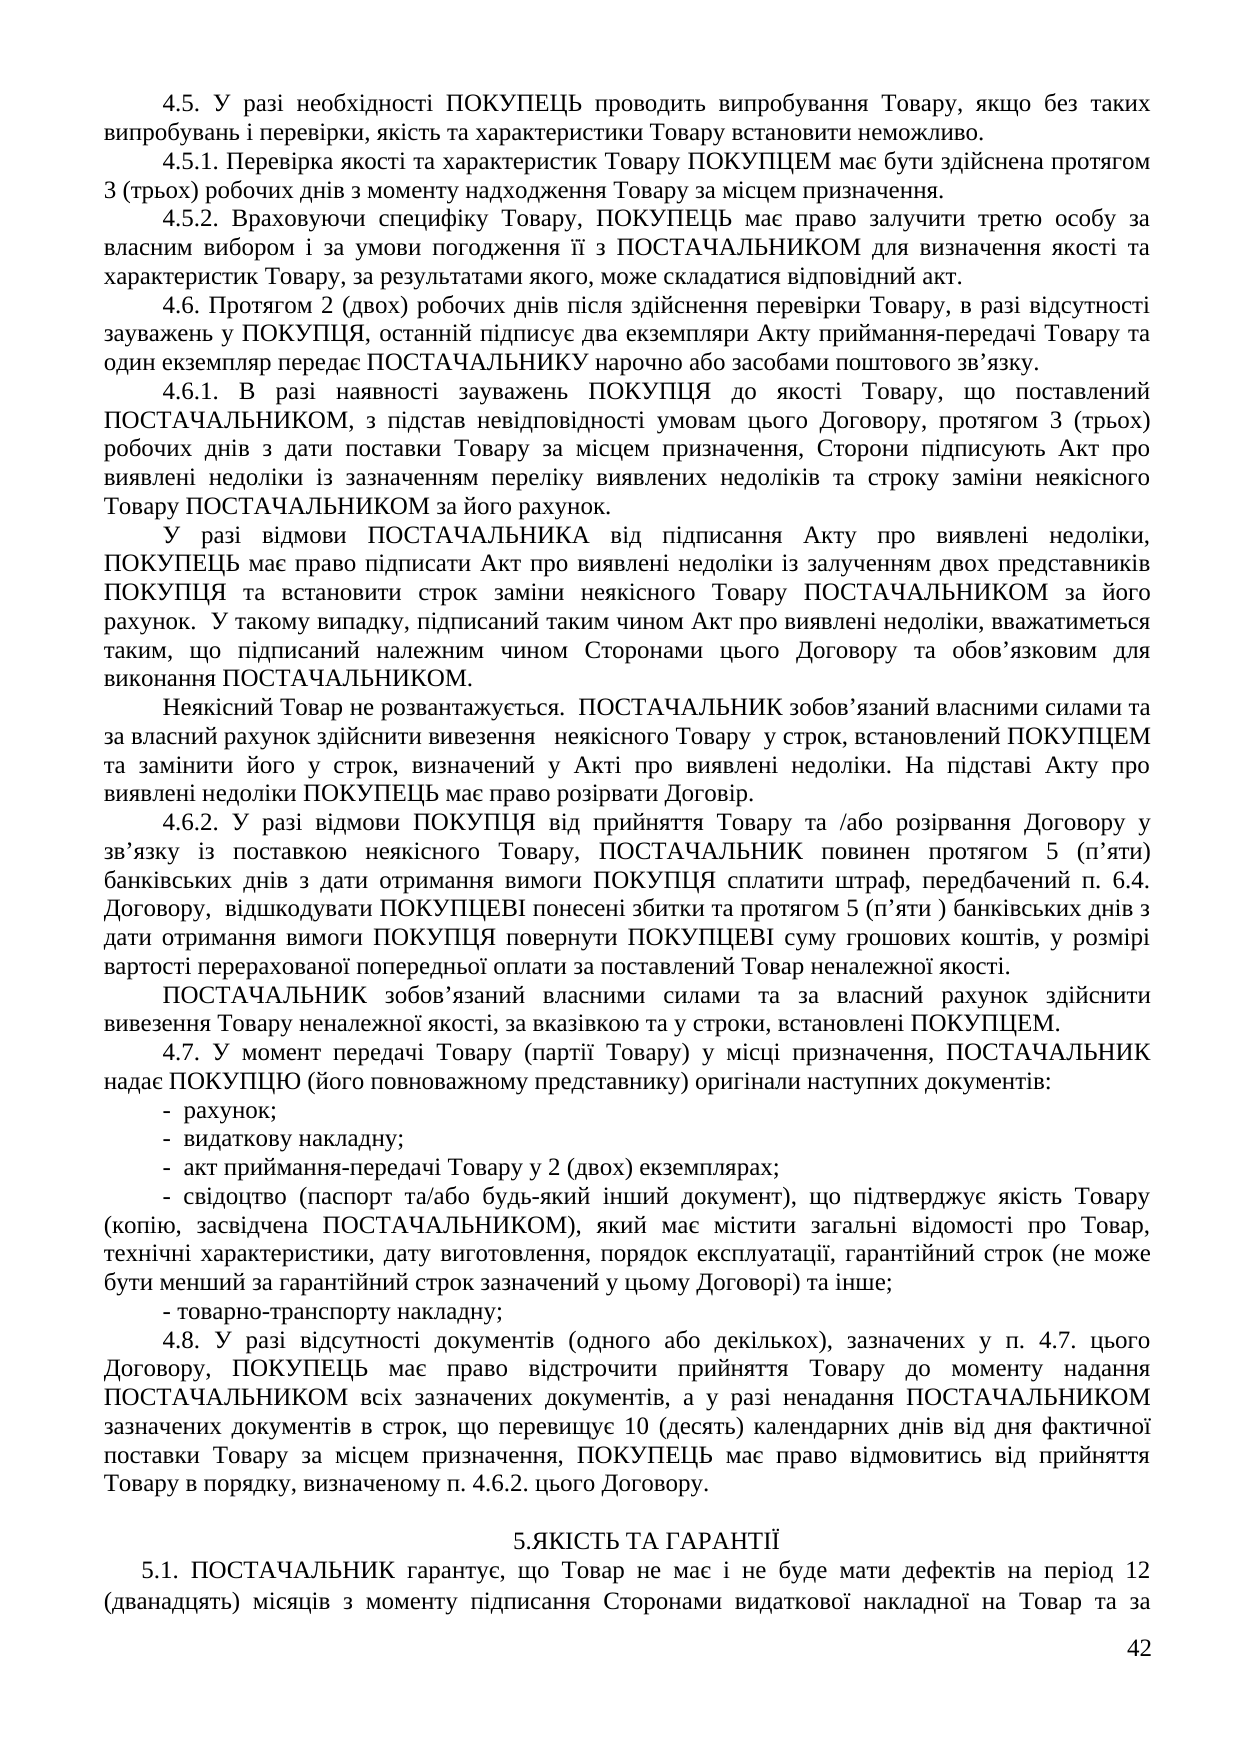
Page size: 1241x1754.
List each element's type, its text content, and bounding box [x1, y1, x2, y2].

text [103, 1555, 1152, 1614]
text - акт приймання-передачі Товару у 2 (двох) екземплярах; [103, 1152, 1152, 1181]
text 4.5.1. Перевірка якості та характеристик Товару ПОКУПЦЕМ має бути здійснена протягом 3 (трьох) робочих днів з моменту надходження Товару за місцем призначення. [103, 146, 1152, 203]
text 5.ЯКІСТЬ ТА ГАРАНТІЇ [141, 1526, 1152, 1555]
text 4.6. Протягом 2 (двох) робочих днів після здійснення перевірки Товару, в разі відсутності зауважень у ПОКУПЦЯ, останній підписує два екземпляри Акту приймання-передачі Товару та один екземпляр передає ПОСТАЧАЛЬНИКУ нарочно або засобами поштового зв’язку. [103, 290, 1152, 376]
text 4.6.1. В разі наявності зауважень ПОКУПЦЯ до якості Товару, що поставлений ПОСТАЧАЛЬНИКОМ, з підстав невідповідності умовам цього Договору, протягом 3 (трьох) робочих днів з дати поставки Товару за місцем призначення, Сторони підписують Акт про виявлені недоліки із зазначенням переліку виявлених недоліків та строку заміни неякісного Товару ПОСТАЧАЛЬНИКОМ за його рахунок. [103, 376, 1152, 520]
text 4.8. У разі відсутності документів (одного або декількох), зазначених у п. 4.7. цього Договору, ПОКУПЕЦЬ має право відстрочити прийняття Товару до моменту надання ПОСТАЧАЛЬНИКОМ всіх зазначених документів, а у разі ненадання ПОСТАЧАЛЬНИКОМ зазначених документів в строк, що перевищує 10 (десять) календарних днів від дня фактичної поставки Товару за місцем призначення, ПОКУПЕЦЬ має право відмовитись від прийняття Товару в порядку, визначеному п. 4.6.2. цього Договору. [103, 1325, 1152, 1497]
text - рахунок; [103, 1095, 1152, 1123]
text 4.5.2. Враховуючи специфіку Товару, ПОКУПЕЦЬ має право залучити третю особу за власним вибором і за умови погодження її з ПОСТАЧАЛЬНИКОМ для визначення якості та характеристик Товару, за результатами якого, може складатися відповідний акт. [103, 203, 1152, 290]
text Неякісний Товар не розвантажується. ПОСТАЧАЛЬНИК зобов’язаний власними силами та за власний рахунок здійснити вивезення неякісного Товару у строк, встановлений ПОКУПЦЕМ та замінити його у строк, визначений у Акті про виявлені недоліки. На підставі Акту про виявлені недоліки ПОКУПЕЦЬ має право розірвати Договір. [103, 692, 1152, 807]
text 4.6.2. У разі відмови ПОКУПЦЯ від прийняття Товару та /або розірвання Договору у зв’язку із поставкою неякісного Товару, ПОСТАЧАЛЬНИК повинен протягом 5 (п’яти) банківських днів з дати отримання вимоги ПОКУПЦЯ сплатити штраф, передбачений п. 6.4. Договору, відшкодувати ПОКУПЦЕВІ понесені збитки та протягом 5 (п’яти ) банківських днів з дати отримання вимоги ПОКУПЦЯ повернути ПОКУПЦЕВІ суму грошових коштів, у розмірі вартості перерахованої попередньої оплати за поставлений Товар неналежної якості. [103, 807, 1152, 980]
text ПОСТАЧАЛЬНИК зобов’язаний власними силами та за власний рахунок здійснити вивезення Товару неналежної якості, за вказівкою та у строки, встановлені ПОКУПЦЕМ. [103, 980, 1152, 1037]
text - видаткову накладну; [103, 1123, 1152, 1152]
text 4.5. У разі необхідності ПОКУПЕЦЬ проводить випробування Товару, якщо без таких випробувань і перевірки, якість та характеристики Товару встановити неможливо. [103, 88, 1152, 146]
text 4.7. У момент передачі Товару (партії Товару) у місці призначення, ПОСТАЧАЛЬНИК надає ПОКУПЦЮ (його повноважному представнику) оригінали наступних документів: [103, 1037, 1152, 1095]
text - свідоцтво (паспорт та/або будь-який інший документ), що підтверджує якість Товару (копію, засвідчена ПОСТАЧАЛЬНИКОМ), який має містити загальні відомості про Товар, технічні характеристики, дату виготовлення, порядок експлуатації, гарантійний строк (не може бути менший за гарантійний строк зазначений у цьому Договорі) та інше; [103, 1181, 1152, 1296]
text У разі відмови ПОСТАЧАЛЬНИКА від підписання Акту про виявлені недоліки, ПОКУПЕЦЬ має право підписати Акт про виявлені недоліки із залученням двох представників ПОКУПЦЯ та встановити строк заміни неякісного Товару ПОСТАЧАЛЬНИКОМ за його рахунок. У такому випадку, підписаний таким чином Акт про виявлені недоліки, вважатиметься таким, що підписаний належним чином Сторонами цього Договору та обов’язковим для виконання ПОСТАЧАЛЬНИКОМ. [103, 520, 1152, 692]
text - товарно-транспорту накладну; [103, 1296, 1152, 1325]
